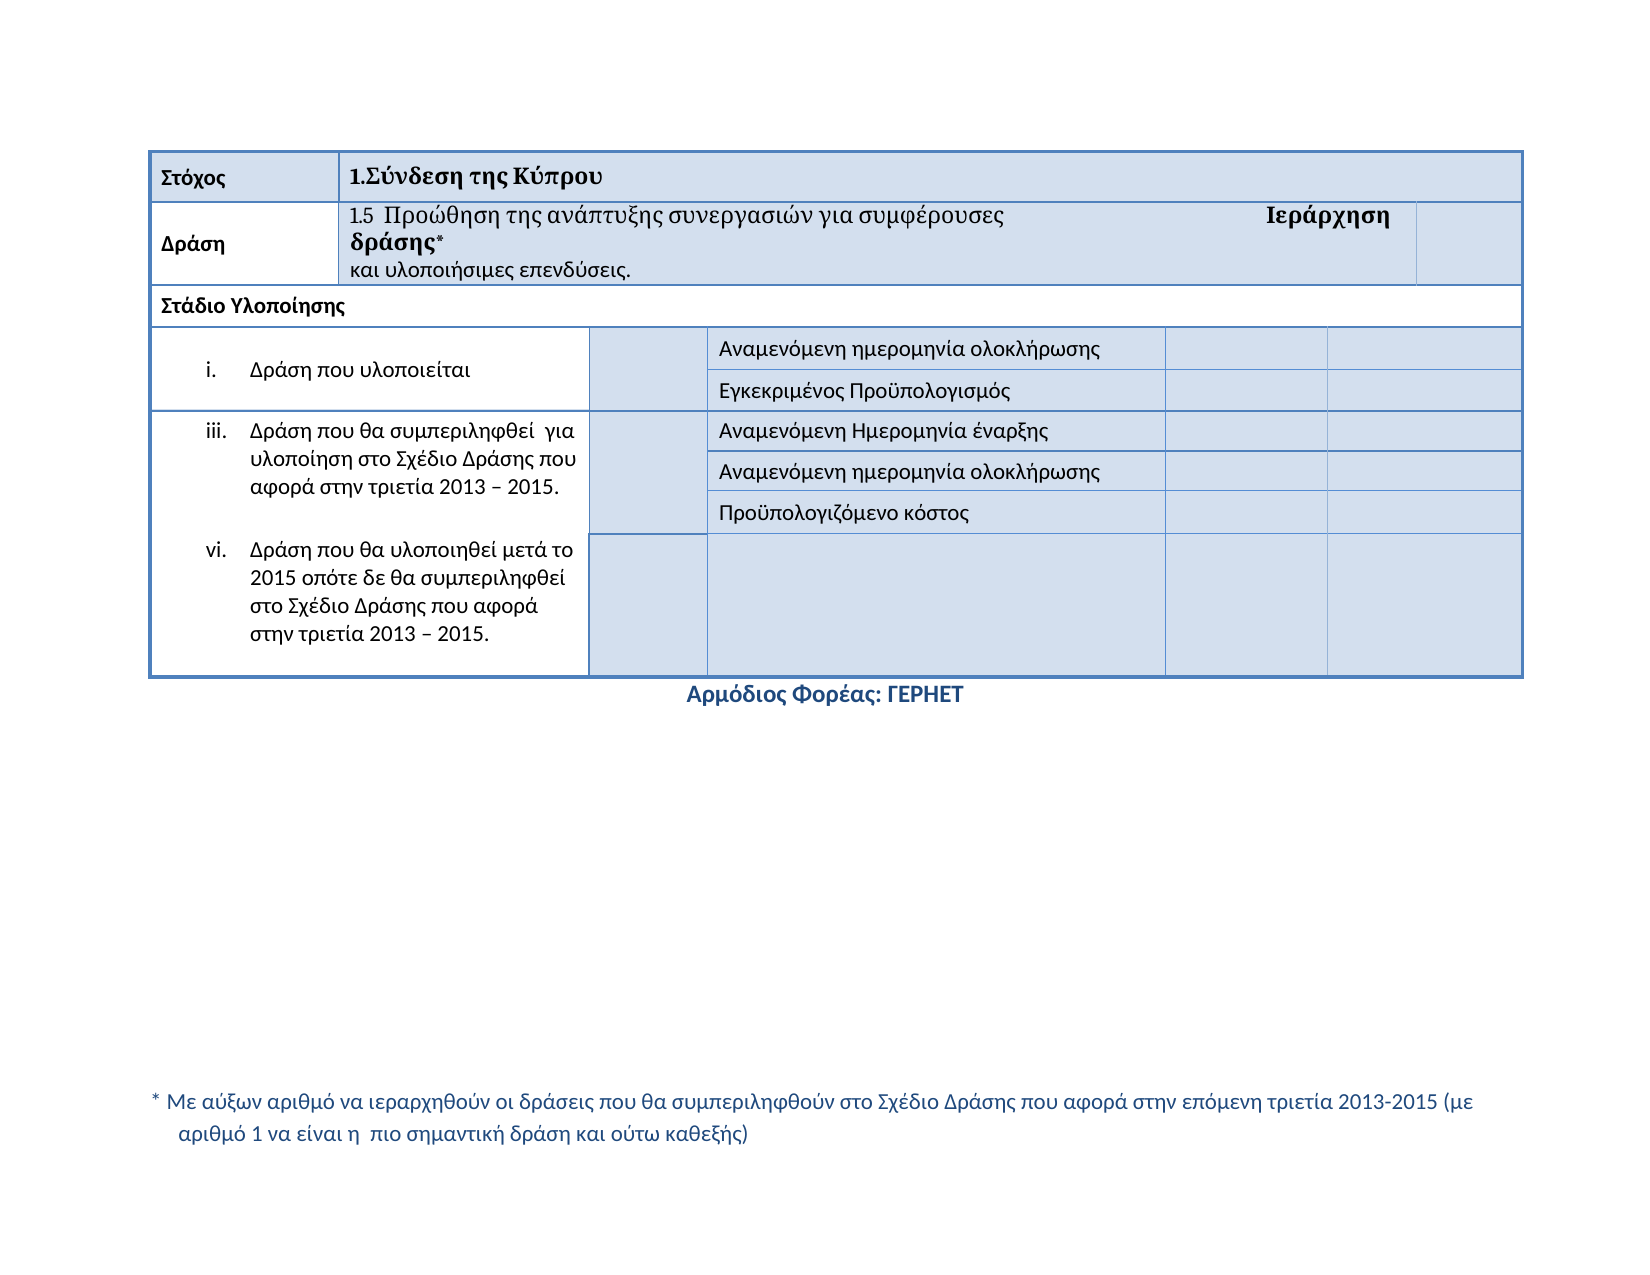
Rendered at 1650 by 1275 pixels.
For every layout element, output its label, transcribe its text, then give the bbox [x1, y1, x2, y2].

table_cell [1328, 412, 1521, 450]
table_cell Δράση που υλοποιείται [152, 328, 589, 409]
table_cell [590, 535, 707, 675]
table_cell 1.5 Προώθηση της ανάπτυξης συνεργασιών για συμφέρουσες Ιεράρχηση δράσης* και υλοποιήσιμες επενδύσεις. [339, 203, 1416, 284]
table_header 1.Σύνδεση της Κύπρου [340, 153, 1521, 201]
table_cell [1328, 452, 1521, 490]
table_cell Στάδιο Υλοποίησης [152, 286, 1521, 326]
table_cell [1328, 534, 1521, 675]
table_cell [1328, 328, 1521, 369]
table_cell [1166, 452, 1327, 490]
table_cell Δράση που θα υλοποιηθεί μετά το 2015 οπότε δε θα συμπεριληφθεί στο Σχέδιο Δράσης που αφορά στην τριετία 2013 – 2015. [152, 533, 588, 675]
table_cell [1328, 370, 1521, 409]
table_cell [1166, 491, 1327, 533]
table_cell Αναμενόμενη ημερομηνία ολοκλήρωσης [708, 328, 1165, 369]
table_cell Δράση [152, 203, 338, 284]
table_cell [590, 412, 707, 533]
table_cell Προϋπολογιζόμενο κόστος [708, 491, 1165, 533]
table_cell Αναμενόμενη ημερομηνία ολοκλήρωσης [708, 452, 1165, 490]
table_cell Δράση που θα συμπεριληφθεί για υλοποίηση στο Σχέδιο Δράσης που αφορά στην τριετία 2013 – 2015. [152, 412, 589, 533]
table_cell [1417, 203, 1521, 284]
table_cell [590, 328, 707, 409]
table_cell Εγκεκριμένος Προϋπολογισμός [708, 370, 1165, 409]
table_cell [1166, 328, 1327, 369]
table_cell [708, 534, 1165, 675]
table_cell [1328, 491, 1521, 533]
table_cell [1166, 534, 1327, 675]
table_header Στόχος [152, 153, 338, 201]
table_cell [1166, 412, 1327, 450]
text Αρμόδιος Φορέας: ΓΕΡΗΕΤ [150, 679, 1500, 709]
table_cell Αναμενόμενη Ημερομηνία έναρξης [708, 412, 1165, 450]
table_cell [1166, 370, 1327, 409]
